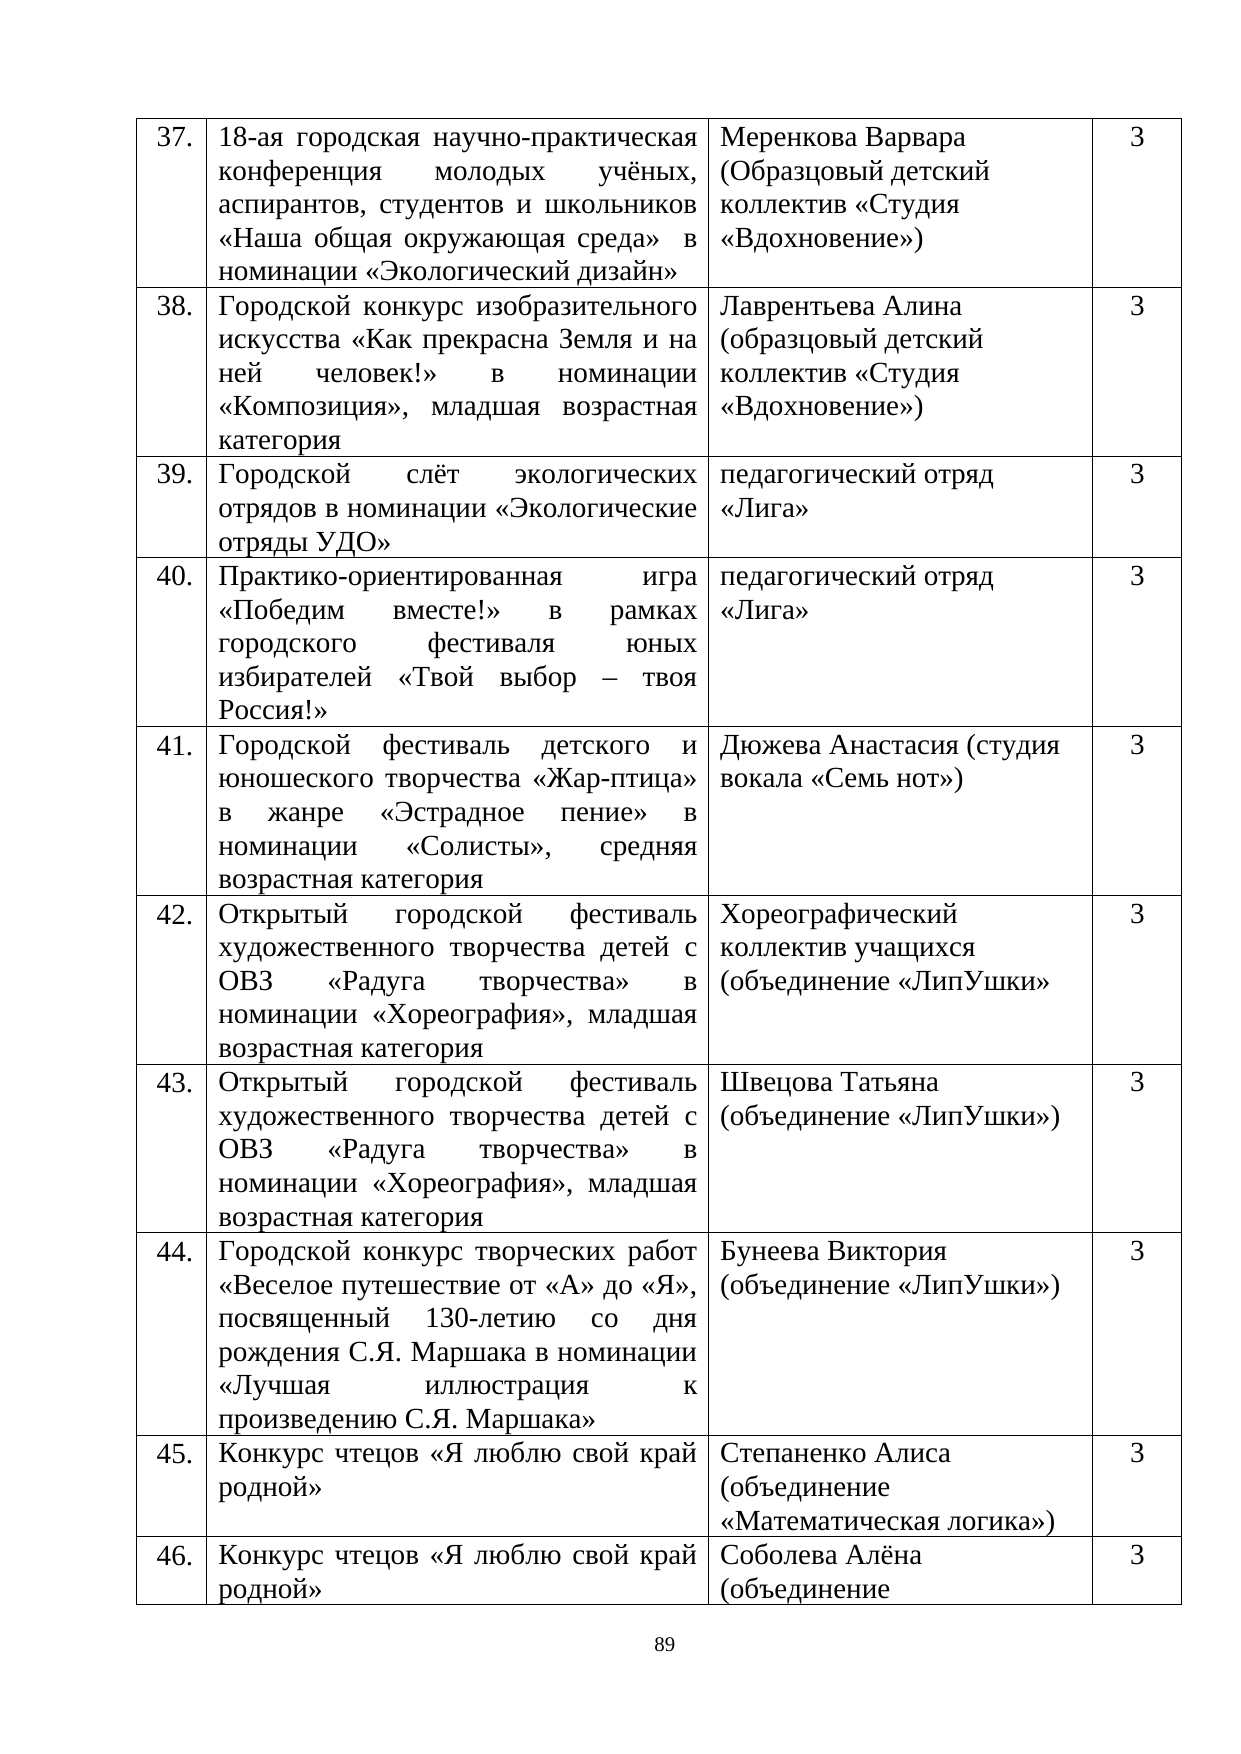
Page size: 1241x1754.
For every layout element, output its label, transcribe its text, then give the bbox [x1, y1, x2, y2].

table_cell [207, 1436, 708, 1536]
table_cell 3 [1093, 1537, 1181, 1604]
table_cell Городской фестиваль детского и юношеского творчества «Жар-птица» в жанре «Эстрадное пение» в номинации «Солисты», средняя возрастная категория [207, 727, 708, 895]
table_cell 3 [1093, 727, 1181, 895]
table_cell педагогический отряд «Лига» [709, 558, 1092, 726]
table_cell 3 [1093, 1436, 1181, 1536]
table_cell [137, 1537, 206, 1604]
table_cell [137, 457, 206, 557]
table_cell Практико-ориентированная игра «Победим вместе!» в рамках городского фестиваля юных избирателей «Твой выбор – твоя Россия!» [207, 558, 708, 726]
table_cell Открытый городской фестиваль художественного творчества детей с ОВЗ «Радуга творчества» в номинации «Хореография», младшая возрастная категория [207, 1065, 708, 1232]
table_cell Бунеева Виктория (объединение «ЛипУшки») [709, 1233, 1092, 1434]
table_cell педагогический отряд «Лига» [709, 457, 1092, 557]
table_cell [709, 1537, 1092, 1604]
table_cell 3 [1093, 1065, 1181, 1232]
table_cell Швецова Татьяна (объединение «ЛипУшки») [709, 1065, 1092, 1232]
table_cell 3 [1093, 288, 1181, 456]
table_cell [137, 119, 206, 287]
table_cell Меренкова Варвара (Образцовый детский коллектив «Студия «Вдохновение») [709, 119, 1092, 287]
table_cell [137, 288, 206, 456]
table_cell Хореографический коллектив учащихся (объединение «ЛипУшки» [709, 896, 1092, 1063]
table_cell [137, 1233, 206, 1434]
table_cell 3 [1093, 558, 1181, 726]
table_cell [137, 558, 206, 726]
table_cell Городской конкурс творческих работ «Веселое путешествие от «А» до «Я», посвященный 130-летию со дня рождения С.Я. Маршака в номинации «Лучшая иллюстрация к произведению С.Я. Маршака» [207, 1233, 708, 1434]
table_cell [137, 1436, 206, 1536]
table_cell 3 [1093, 896, 1181, 1063]
table_cell Степаненко Алиса (объединение «Математическая логика») [709, 1436, 1092, 1536]
table_cell [137, 727, 206, 895]
table_cell 3 [1093, 1233, 1181, 1434]
table_cell Открытый городской фестиваль художественного творчества детей с ОВЗ «Радуга творчества» в номинации «Хореография», младшая возрастная категория [207, 896, 708, 1063]
table_cell Лаврентьева Алина (образцовый детский коллектив «Студия «Вдохновение») [709, 288, 1092, 456]
table_cell [137, 1065, 206, 1232]
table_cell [207, 1537, 708, 1604]
table_cell Городской конкурс изобразительного искусства «Как прекрасна Земля и на ней человек!» в номинации «Композиция», младшая возрастная категория [207, 288, 708, 456]
table_cell Дюжева Анастасия (студия вокала «Семь нот») [709, 727, 1092, 895]
table_cell 3 [1093, 457, 1181, 557]
table_cell 3 [1093, 119, 1181, 287]
table_cell [137, 896, 206, 1063]
table_cell 18-ая городская научно-практическая конференция молодых учёных, аспирантов, студентов и школьников «Наша общая окружающая среда» в номинации «Экологический дизайн» [207, 119, 708, 287]
table_cell Городской слёт экологических отрядов в номинации «Экологические отряды УДО» [207, 457, 708, 557]
